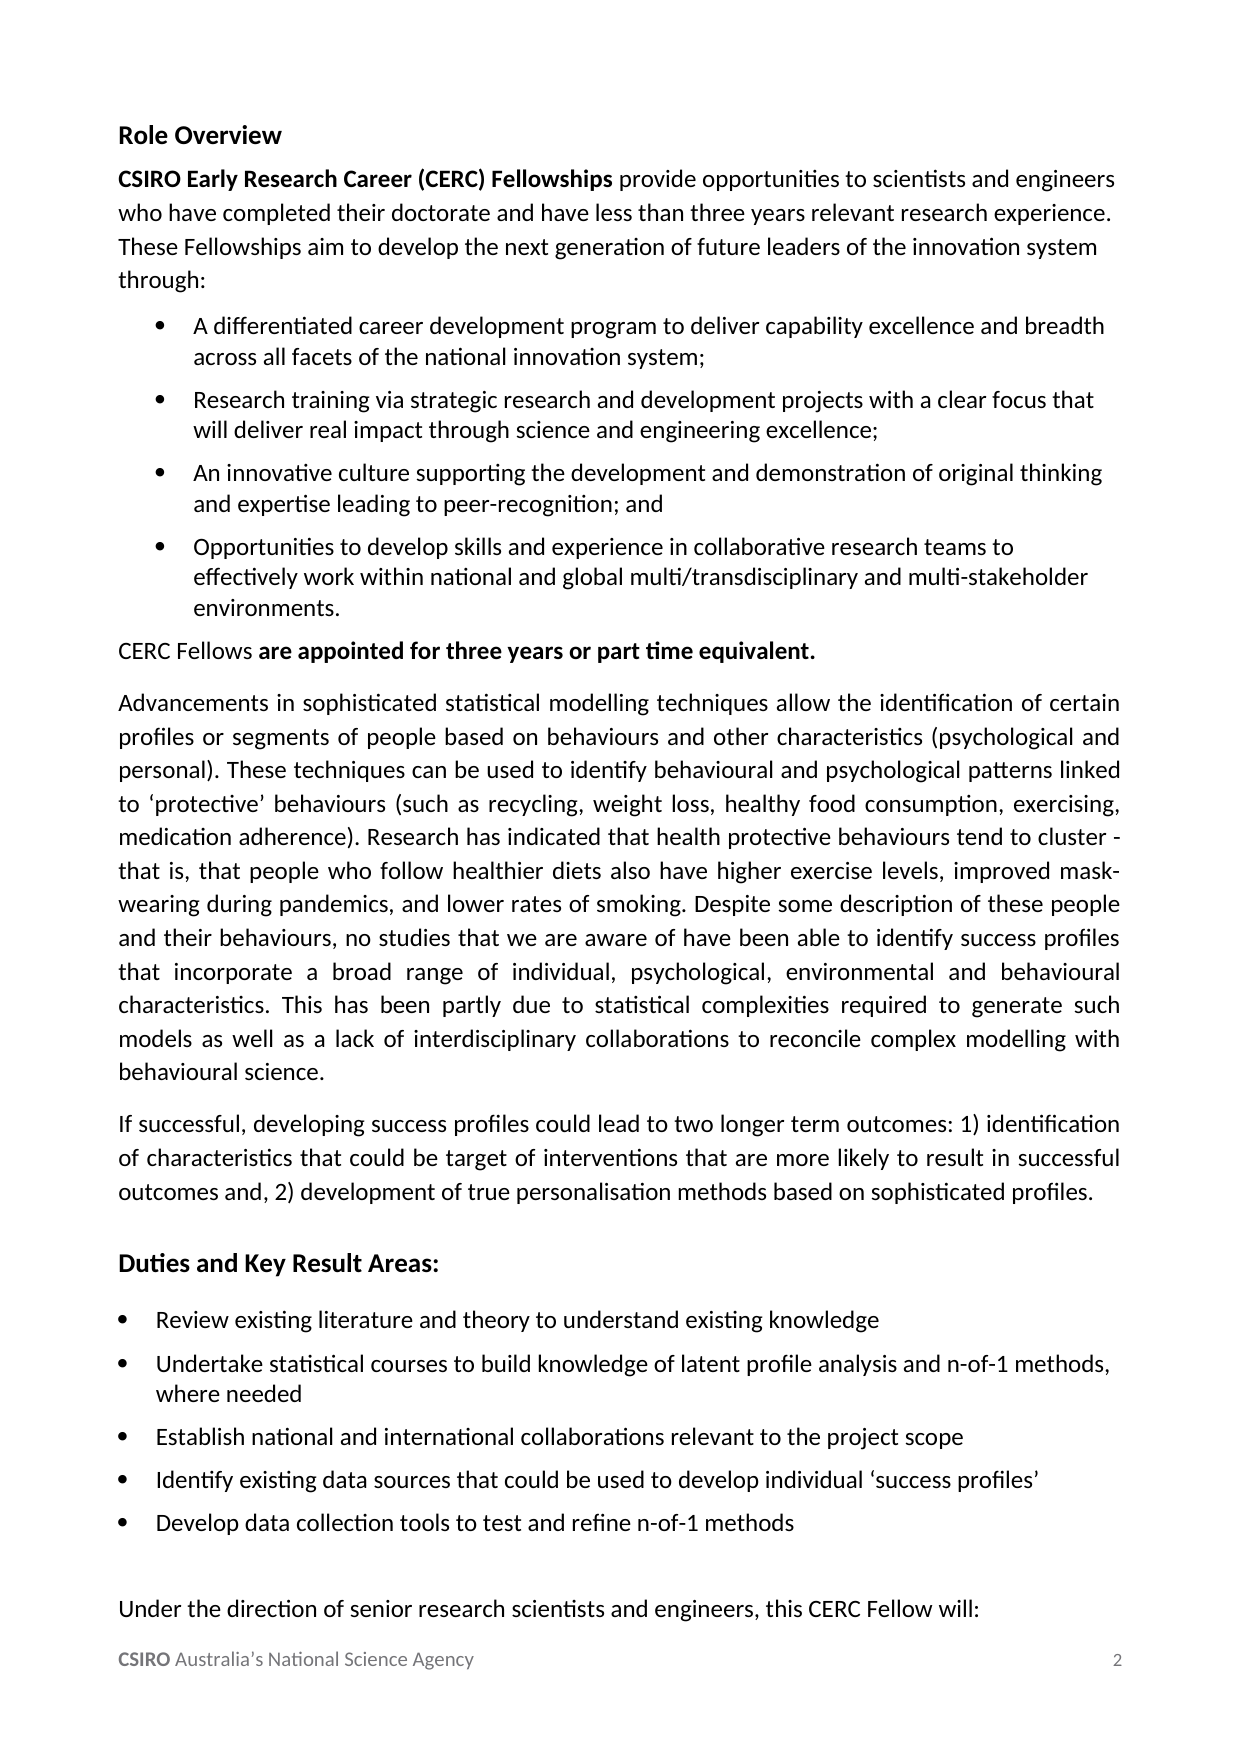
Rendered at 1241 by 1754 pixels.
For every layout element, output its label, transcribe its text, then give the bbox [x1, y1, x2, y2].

list An innovative culture supporting the development and demonstration of original thinking and expertise leading to peer-recognition; and [156, 457, 1122, 518]
list A differentiated career development program to deliver capability excellence and breadth across all facets of the national innovation system; [156, 310, 1122, 371]
list Research training via strategic research and development projects with a clear focus that will deliver real impact through science and engineering excellence; [156, 384, 1122, 445]
text Under the direction of senior research scientists and engineers, this CERC Fellow will: [118, 1593, 1122, 1624]
list Develop data collection tools to test and refine n-of-1 methods [118, 1507, 1122, 1538]
list Undertake statistical courses to build knowledge of latent profile analysis and n-of-1 methods, where needed [118, 1348, 1122, 1409]
text Advancements in sophisticated statistical modelling techniques allow the identification of certain profiles or segments of people based on behaviours and other characteristics (psychological and personal). These techniques can be used to identify behavioural and psychological patterns linked to ‘protective’ behaviours (such as recycling, weight loss, healthy food consumption, exercising, medication adherence). Research has indicated that health protective behaviours tend to cluster - that is, that people who follow healthier diets also have higher exercise levels, improved mask-wearing during pandemics, and lower rates of smoking. Despite some description of these people and their behaviours, no studies that we are aware of have been able to identify success profiles that incorporate a broad range of individual, psychological, environmental and behavioural characteristics. This has been partly due to statistical complexities required to generate such models as well as a lack of interdisciplinary collaborations to reconcile complex modelling with behavioural science. [118, 687, 1122, 1087]
text If successful, developing success profiles could lead to two longer term outcomes: 1) identification of characteristics that could be target of interventions that are more likely to result in successful outcomes and, 2) development of true personalisation methods based on sophisticated profiles. [118, 1108, 1122, 1206]
subtitle Role Overview [118, 118, 1122, 151]
list Identify existing data sources that could be used to develop individual ‘success profiles’ [118, 1464, 1122, 1495]
text CERC Fellows are appointed for three years or part time equivalent. [118, 635, 1122, 666]
list Establish national and international collaborations relevant to the project scope [118, 1421, 1122, 1452]
list Opportunities to develop skills and experience in collaborative research teams to effectively work within national and global multi/transdisciplinary and multi-stakeholder environments. [156, 531, 1122, 622]
text CSIRO Early Research Career (CERC) Fellowships provide opportunities to scientists and engineers who have completed their doctorate and have less than three years relevant research experience. These Fellowships aim to develop the next generation of future leaders of the innovation system through: [118, 164, 1122, 295]
subtitle Duties and Key Result Areas: [118, 1247, 1122, 1280]
list Review existing literature and theory to understand existing knowledge [118, 1305, 1122, 1335]
